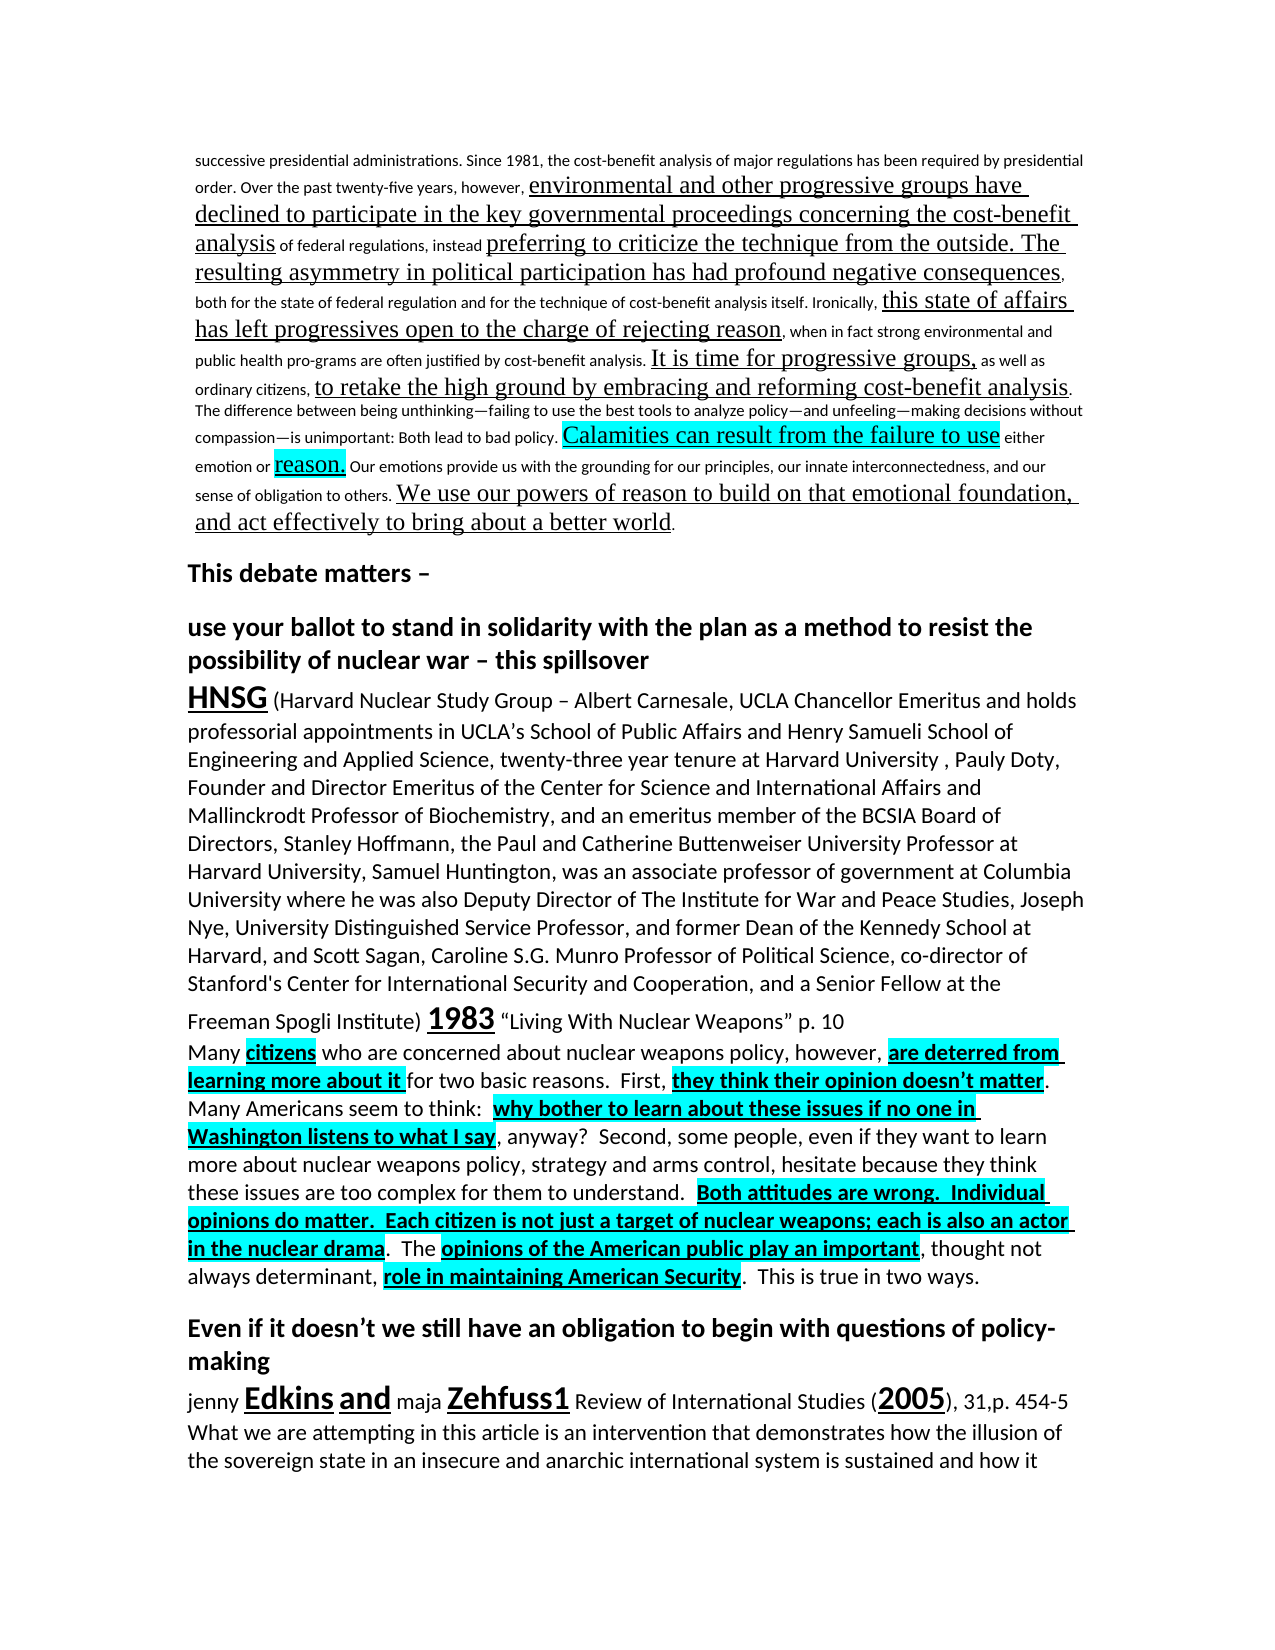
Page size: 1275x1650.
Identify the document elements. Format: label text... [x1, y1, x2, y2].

subtitle Even if it doesn’t we still have an obligation to begin with questions of policy-making [187, 1311, 1087, 1377]
subtitle This debate matters – [187, 556, 1087, 589]
text HNSG (Harvard Nuclear Study Group – Albert Carnesale, UCLA Chancellor Emeritus and holds professorial appointments in UCLA’s School of Public Affairs and Henry Samueli School of Engineering and Applied Science, twenty-three year tenure at Harvard University , Pauly Doty, Founder and Director Emeritus of the Center for Science and International Affairs and Mallinckrodt Professor of Biochemistry, and an emeritus member of the BCSIA Board of Directors, Stanley Hoffmann, the Paul and Catherine Buttenweiser University Professor at Harvard University, Samuel Huntington, was an associate professor of government at Columbia University where he was also Deputy Director of The Institute for War and Peace Studies, Joseph Nye, University Distinguished Service Professor, and former Dean of the Kennedy School at Harvard, and Scott Sagan, Caroline S.G. Munro Professor of Political Science, co-director of Stanford's Center for International Security and Cooperation, and a Senior Fellow at the Freeman Spogli Institute) 1983 “Living With Nuclear Weapons” p. 10 [187, 676, 1087, 1038]
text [187, 1418, 1087, 1474]
subtitle use your ballot to stand in solidarity with the plan as a method to resist the possibility of nuclear war – this spillsover [187, 610, 1087, 676]
text Many citizens who are concerned about nuclear weapons policy, however, are deterred from learning more about it for two basic reasons. First, they think their opinion doesn’t matter. Many Americans seem to think: why bother to learn about these issues if no one in Washington listens to what I say, anyway? Second, some people, even if they want to learn more about nuclear weapons policy, strategy and arms control, hesitate because they think these issues are too complex for them to understand. Both attitudes are wrong. Individual opinions do matter. Each citizen is not just a target of nuclear weapons; each is also an actor in the nuclear drama. The opinions of the American public play an important, thought not always determinant, role in maintaining American Security. This is true in two ways. [187, 1038, 1087, 1290]
text jenny Edkins and maja Zehfuss1 Review of International Studies (2005), 31,p. 454-5 [187, 1377, 1087, 1418]
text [195, 150, 1087, 536]
